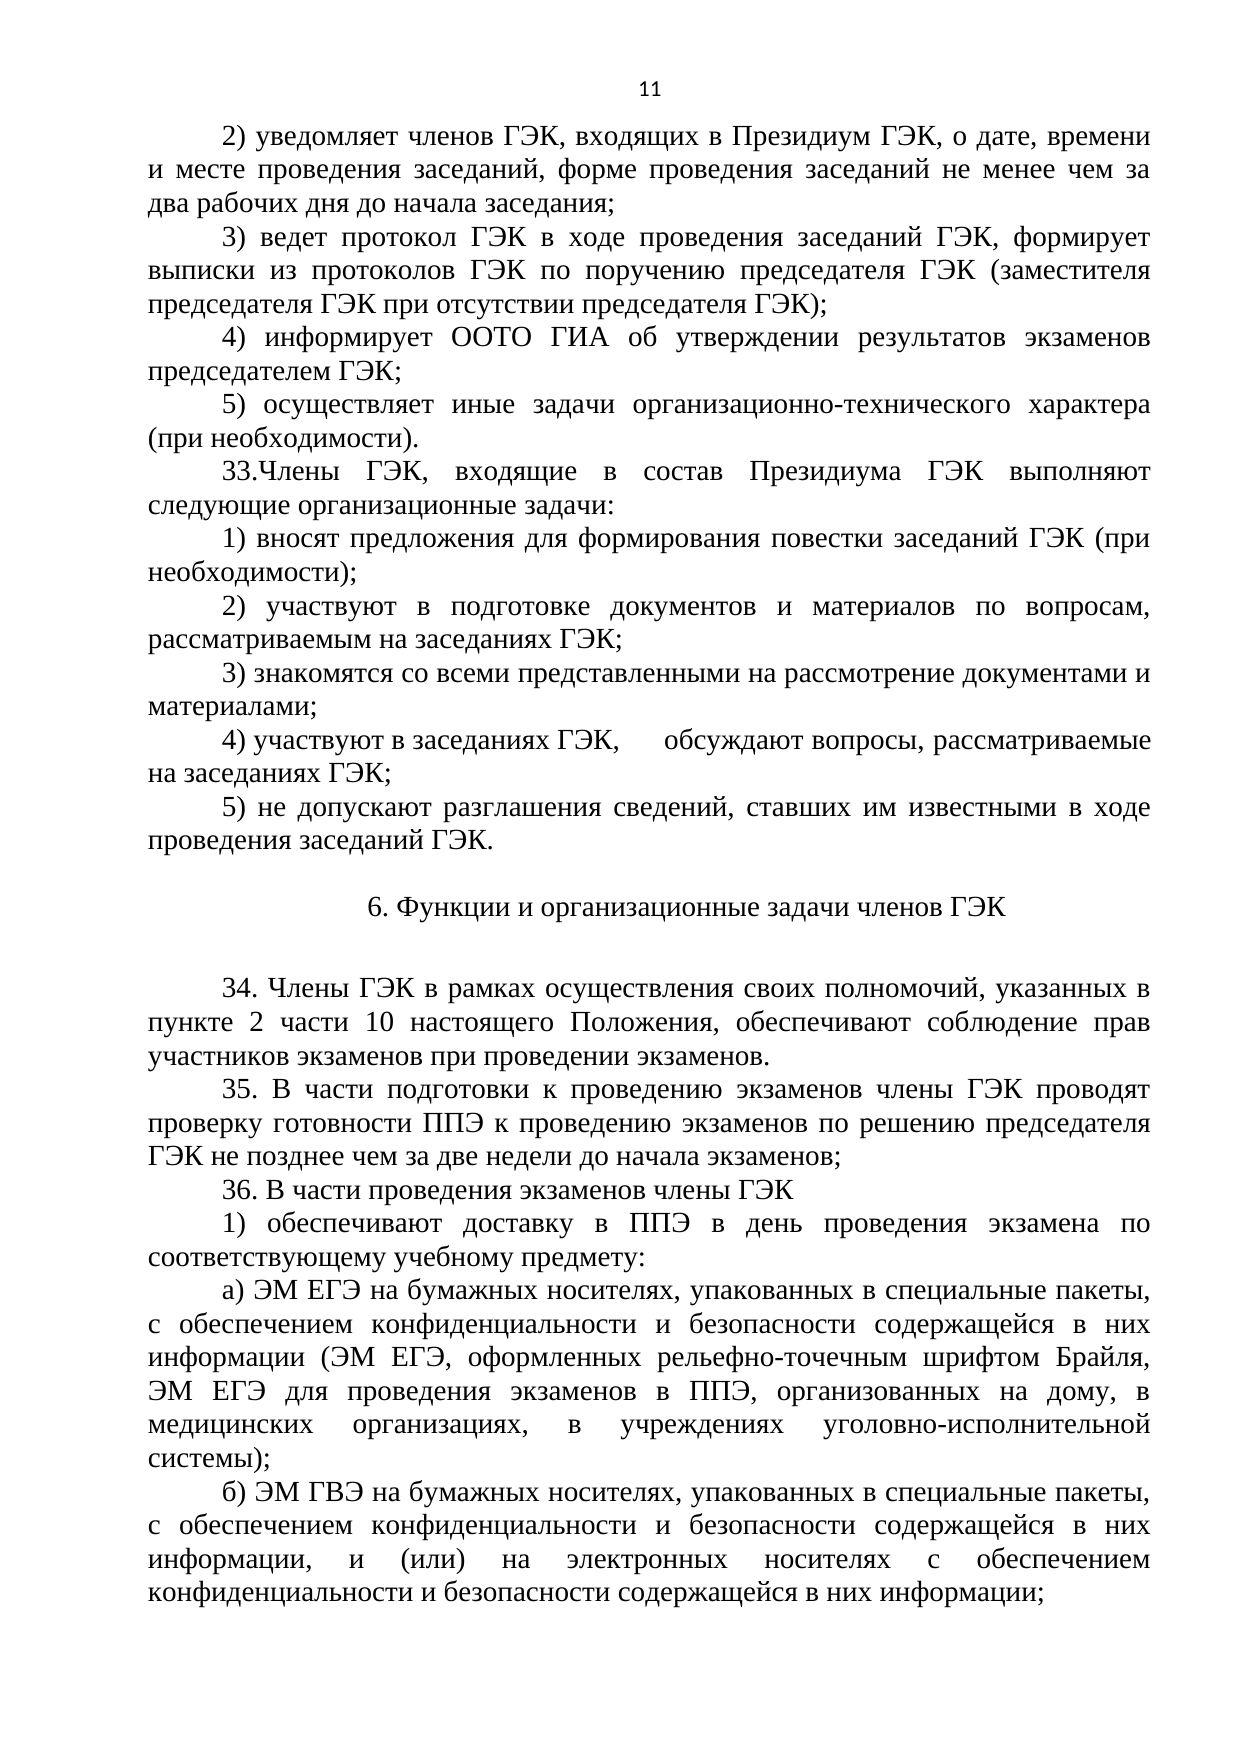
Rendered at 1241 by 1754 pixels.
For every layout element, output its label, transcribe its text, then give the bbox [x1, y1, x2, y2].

text 34. Члены ГЭК в рамках осуществления своих полномочий, указанных в пункте 2 части 10 настоящего Положения, обеспечивают соблюдение прав участников экзаменов при проведении экзаменов. [148, 971, 1152, 1071]
text 1) обеспечивают доставку в ППЭ в день проведения экзамена по соответствующему учебному предмету: [148, 1205, 1152, 1272]
text 33.Члены ГЭК, входящие в состав Президиума ГЭК выполняют следующие организационные задачи: [148, 453, 1152, 521]
text б) ЭМ ГВЭ на бумажных носителях, упакованных в специальные пакеты, с обеспечением конфиденциальности и безопасности содержащейся в них информации, и (или) на электронных носителях с обеспечением конфиденциальности и безопасности содержащейся в них информации; [148, 1474, 1152, 1608]
text 3) знакомятся со всеми представленными на рассмотрение документами и материалами; [148, 655, 1152, 722]
text 2) уведомляет членов ГЭК, входящих в Президиум ГЭК, о дате, времени и месте проведения заседаний, форме проведения заседаний не менее чем за два рабочих дня до начала заседания; [148, 118, 1152, 219]
text 4) участвуют в заседаниях ГЭК, обсуждают вопросы, рассматриваемые на заседаниях ГЭК; [148, 722, 1152, 789]
subtitle 6. Функции и организационные задачи членов ГЭК [148, 889, 1152, 923]
text 1) вносят предложения для формирования повестки заседаний ГЭК (при необходимости); [148, 521, 1152, 588]
list 36. В части проведения экзаменов члены ГЭК [148, 1172, 1152, 1205]
text 5) осуществляет иные задачи организационно-технического характера (при необходимости). [148, 386, 1152, 453]
text 3) ведет протокол ГЭК в ходе проведения заседаний ГЭК, формирует выписки из протоколов ГЭК по поручению председателя ГЭК (заместителя председателя ГЭК при отсутствии председателя ГЭК); [148, 219, 1152, 319]
text 2) участвуют в подготовке документов и материалов по вопросам, рассматриваемым на заседаниях ГЭК; [148, 588, 1152, 655]
text 35. В части подготовки к проведению экзаменов члены ГЭК проводят проверку готовности ППЭ к проведению экзаменов по решению председателя ГЭК не позднее чем за две недели до начала экзаменов; [148, 1071, 1152, 1172]
text а) ЭМ ЕГЭ на бумажных носителях, упакованных в специальные пакеты, с обеспечением конфиденциальности и безопасности содержащейся в них информации (ЭМ ЕГЭ, оформленных рельефно-точечным шрифтом Брайля, ЭМ ЕГЭ для проведения экзаменов в ППЭ, организованных на дому, в медицинских организациях, в учреждениях уголовно-исполнительной системы); [148, 1272, 1152, 1474]
text 4) информирует ООТО ГИА об утверждении результатов экзаменов председателем ГЭК; [148, 319, 1152, 386]
text 5) не допускают разглашения сведений, ставших им известными в ходе проведения заседаний ГЭК. [148, 789, 1152, 856]
